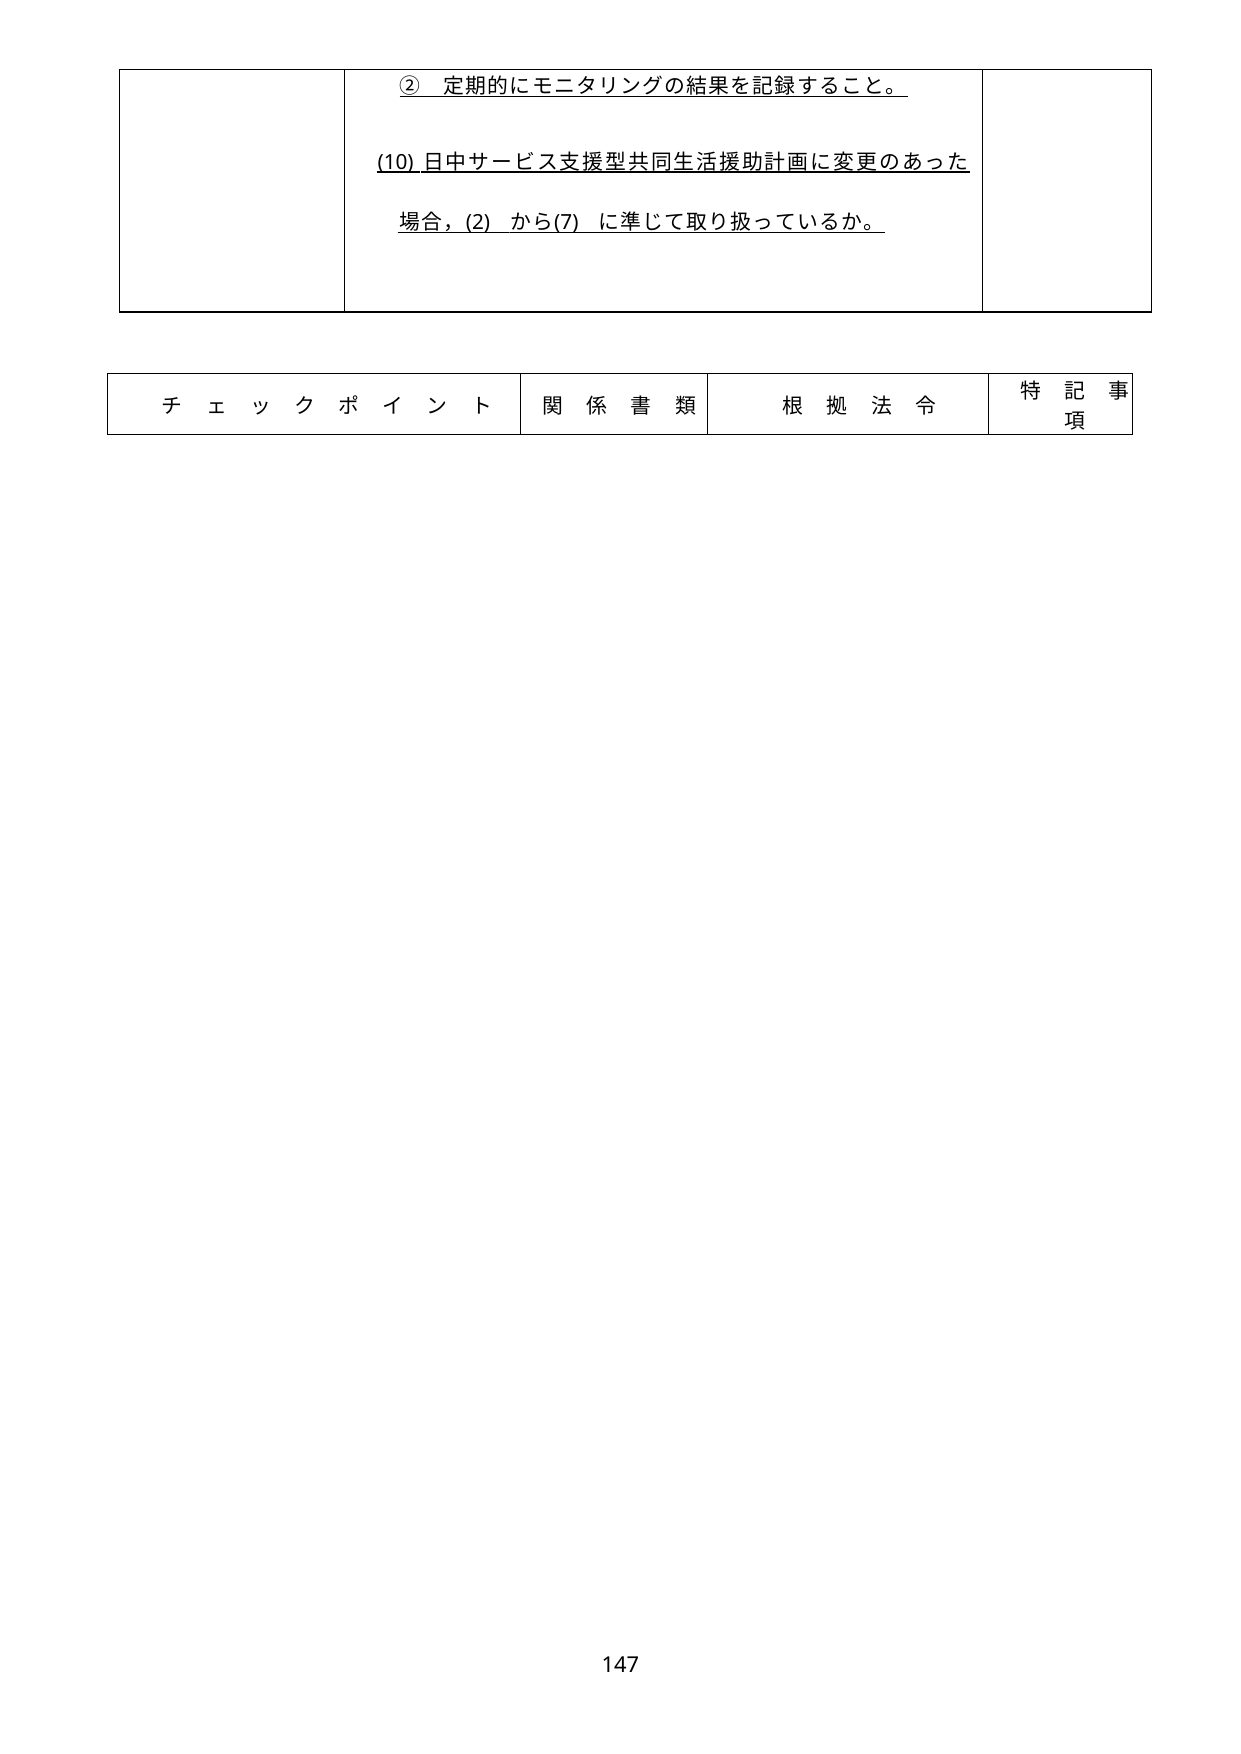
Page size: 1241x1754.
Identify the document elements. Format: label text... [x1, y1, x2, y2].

table_header チ ェ ッ ク ポ イ ン ト [108, 374, 520, 434]
table_header 特 記 事 項 [989, 374, 1132, 434]
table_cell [345, 70, 982, 311]
table_header 関 係 書 類 [521, 374, 707, 434]
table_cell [983, 70, 1151, 311]
table_header 根 拠 法 令 [708, 374, 988, 434]
table_cell [120, 70, 344, 311]
